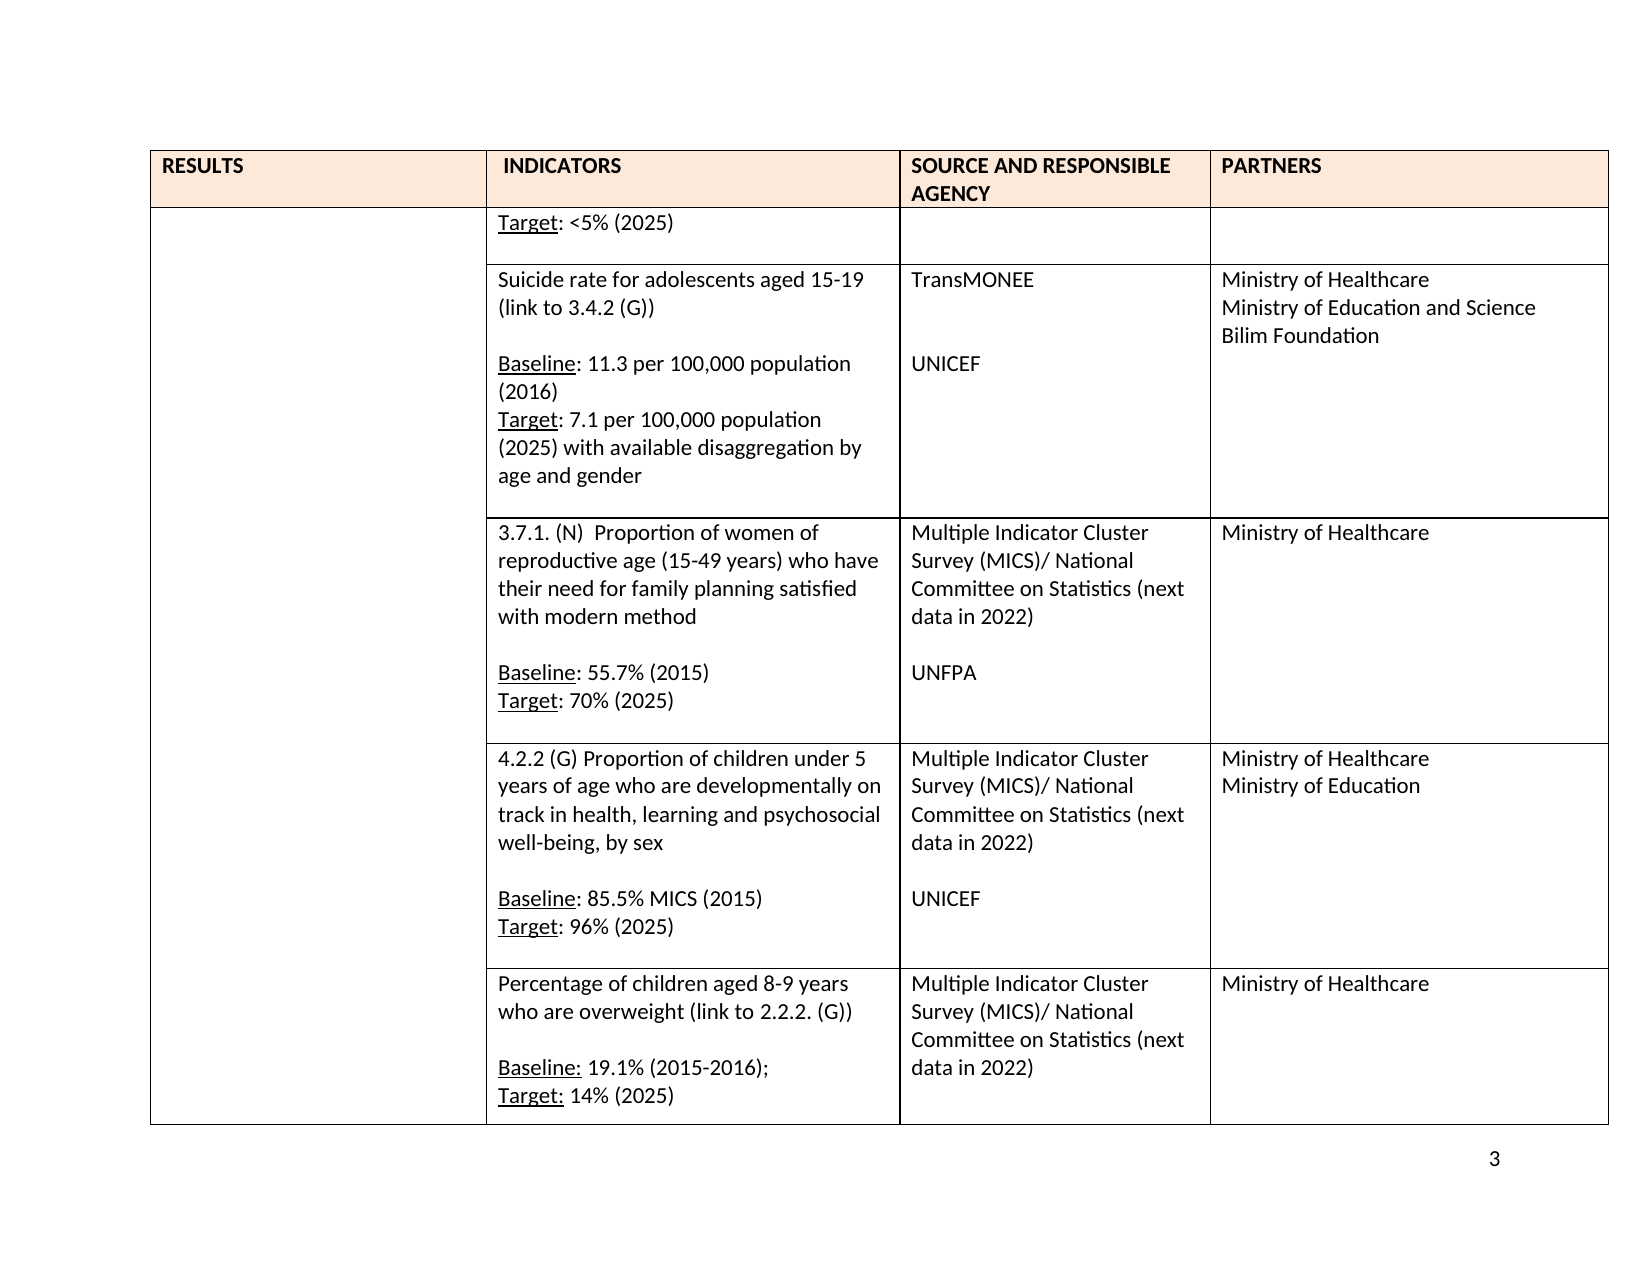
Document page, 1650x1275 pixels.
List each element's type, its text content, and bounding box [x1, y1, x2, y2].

table_cell 4.2.2 (G) Proportion of children under 5 years of age who are developmentally on track in health, learning and psychosocial well-being, by sex Baseline: 85.5% MICS (2015) Target: 96% (2025) [487, 744, 899, 968]
table_cell Ministry of Healthcare Ministry of Education [1211, 744, 1608, 968]
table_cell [901, 208, 1210, 264]
table_cell TransMONEE UNICEF [901, 265, 1210, 517]
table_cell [487, 969, 899, 1124]
table_cell 3.7.1. (N) Proportion of women of reproductive age (15-49 years) who have their need for family planning satisﬁed with modern method Baseline: 55.7% (2015) Target: 70% (2025) [487, 519, 899, 743]
table_header RESULTS [151, 151, 486, 207]
table_cell Ministry of Healthcare Ministry of Education and Science Bilim Foundation [1211, 265, 1608, 517]
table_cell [1211, 208, 1608, 264]
table_header SOURCE AND RESPONSIBLE AGENCY [901, 151, 1210, 207]
table_cell Multiple Indicator Cluster Survey (MICS)/ National Committee on Statistics (next data in 2022) UNFPA [901, 519, 1210, 743]
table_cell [487, 208, 899, 264]
table_header PARTNERS [1211, 151, 1608, 207]
table_cell Ministry of Healthcare [1211, 969, 1608, 1124]
table_cell Multiple Indicator Cluster Survey (MICS)/ National Committee on Statistics (next data in 2022) UNICEF [901, 744, 1210, 968]
table_cell Ministry of Healthcare [1211, 519, 1608, 743]
table_cell Suicide rate for adolescents aged 15-19 (link to 3.4.2 (G)) Baseline: 11.3 per 100,000 population (2016) Target: 7.1 per 100,000 population (2025) with available disaggregation by age and gender [487, 265, 899, 517]
table_header INDICATORS [487, 151, 899, 207]
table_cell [901, 969, 1210, 1124]
